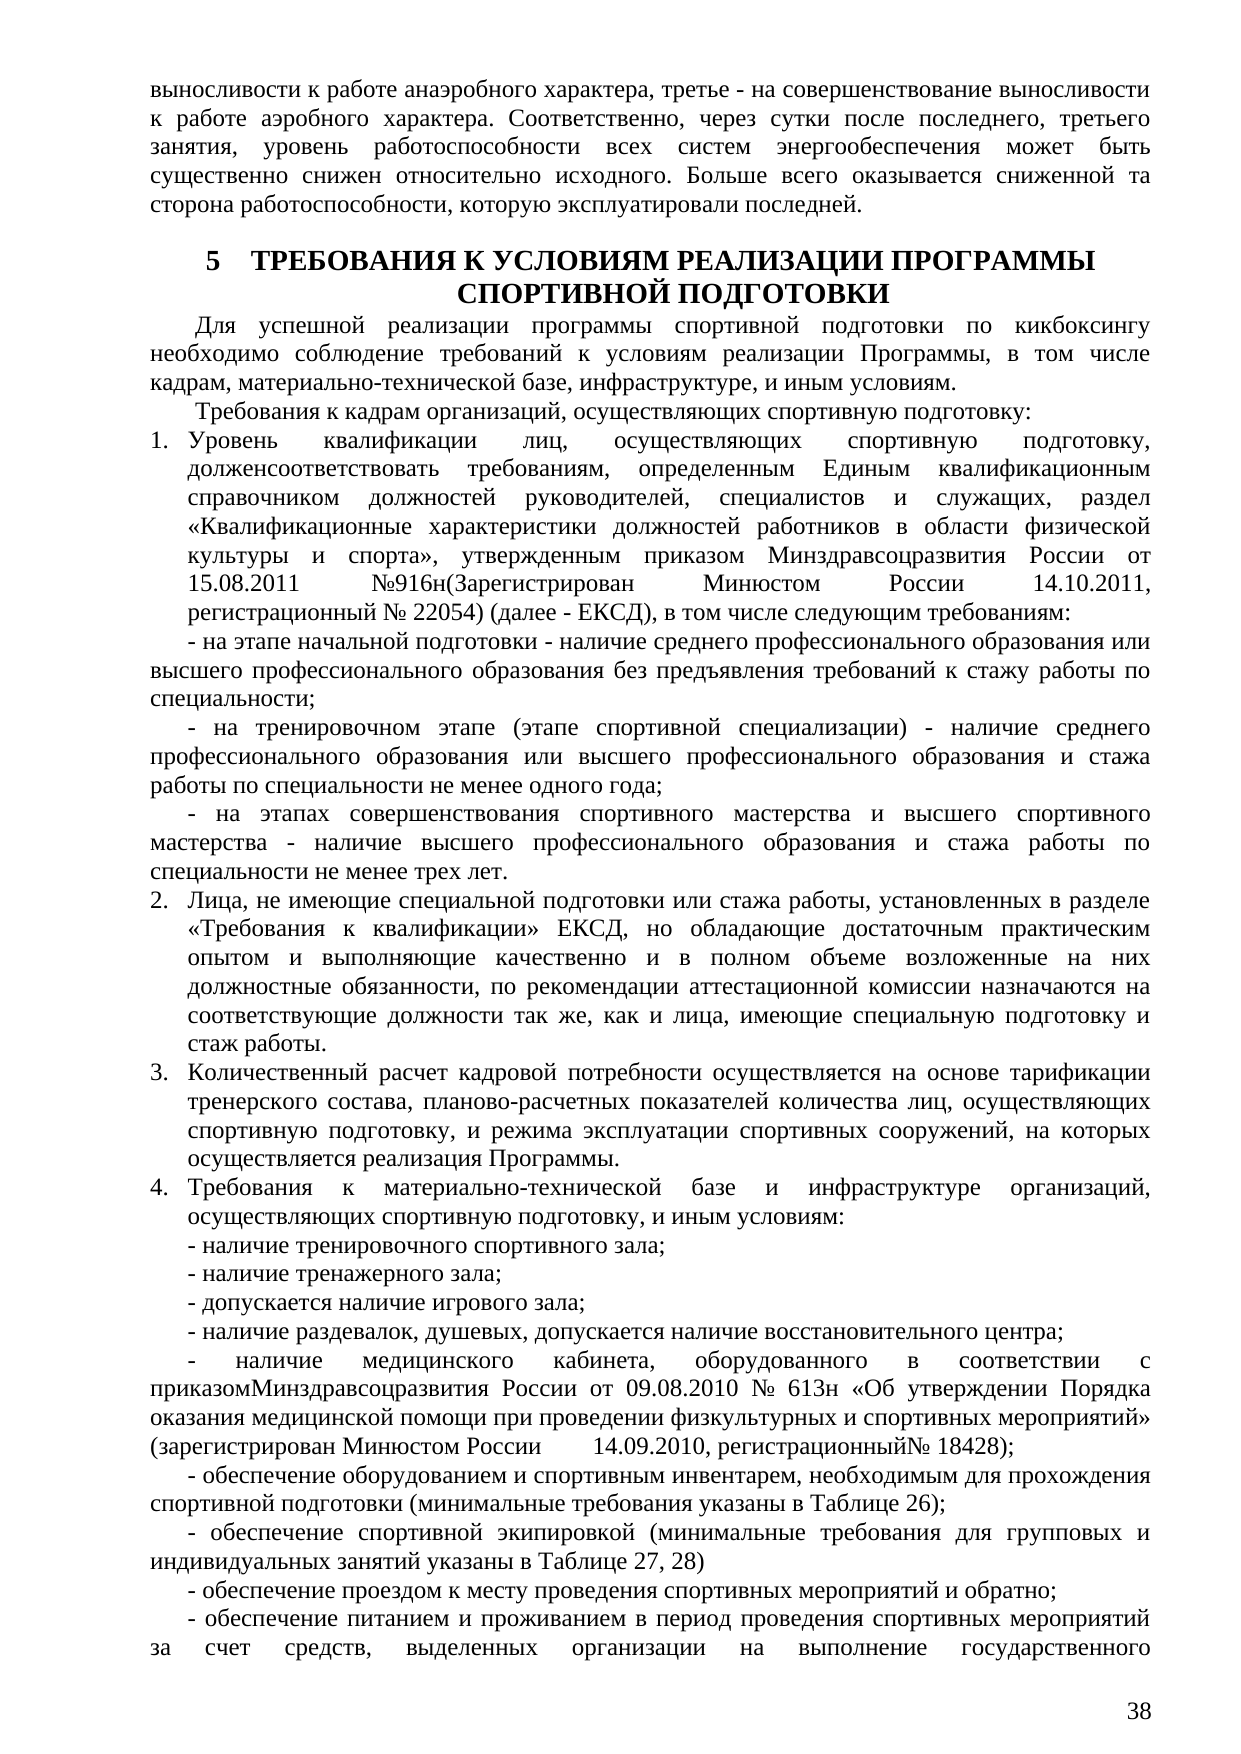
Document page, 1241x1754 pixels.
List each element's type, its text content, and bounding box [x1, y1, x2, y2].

text Для успешной реализации программы спортивной подготовки по кикбоксингу необходимо соблюдение требований к условиям реализации Программы, в том числе кадрам, материально-технической базе, инфраструктуре, и иным условиям. [150, 310, 1151, 396]
text - допускается наличие игрового зала; [150, 1287, 1151, 1316]
subtitle ТРЕБОВАНИЯ К УСЛОВИЯМ РЕАЛИЗАЦИИ ПРОГРАММЫ СПОРТИВНОЙ ПОДГОТОВКИ [150, 243, 1151, 310]
list Уровень квалификации лиц, осуществляющих спортивную подготовку, долженсоответствовать требованиям, определенным Единым квалификационным справочником должностей руководителей, специалистов и служащих, раздел «Квалификационные характеристики должностей работников в области физической культуры и спорта», утвержденным приказом Минздравсоцразвития России от 15.08.2011 №916н(Зарегистрирован Минюстом России 14.10.2011, регистрационный № 22054) (далее - ЕКСД), в том числе следующим требованиям: [150, 425, 1151, 626]
text - обеспечение оборудованием и спортивным инвентарем, необходимым для прохождения спортивной подготовки (минимальные требования указаны в Таблице 26); [150, 1460, 1151, 1517]
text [150, 1603, 1151, 1661]
text - наличие раздевалок, душевых, допускается наличие восстановительного центра; [150, 1316, 1151, 1345]
list Лица, не имеющие специальной подготовки или стажа работы, установленных в разделе «Требования к квалификации» ЕКСД, но обладающие достаточным практическим опытом и выполняющие качественно и в полном объеме возложенные на них должностные обязанности, по рекомендации аттестационной комиссии назначаются на соответствующие должности так же, как и лица, имеющие специальную подготовку и стаж работы. [150, 885, 1151, 1057]
text - наличие медицинского кабинета, оборудованного в соответствии с приказомМинздравсоцразвития России от 09.08.2010 № 613н «Об утверждении Порядка оказания медицинской помощи при проведении физкультурных и спортивных мероприятий» (зарегистрирован Минюстом России 14.09.2010, регистрационный№ 18428); [150, 1345, 1151, 1460]
text Требования к кадрам организаций, осуществляющих спортивную подготовку: [150, 396, 1151, 425]
list Требования к материально-технической базе и инфраструктуре организаций, осуществляющих спортивную подготовку, и иным условиям: [150, 1172, 1151, 1230]
text - на этапе начальной подготовки - наличие среднего профессионального образования или высшего профессионального образования без предъявления требований к стажу работы по специальности; [150, 626, 1151, 712]
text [150, 74, 1151, 218]
list Количественный расчет кадровой потребности осуществляется на основе тарификации тренерского состава, планово-расчетных показателей количества лиц, осуществляющих спортивную подготовку, и режима эксплуатации спортивных сооружений, на которых осуществляется реализация Программы. [150, 1057, 1151, 1172]
text - на тренировочном этапе (этапе спортивной специализации) - наличие среднего профессионального образования или высшего профессионального образования и стажа работы по специальности не менее одного года; [150, 712, 1151, 798]
text - наличие тренировочного спортивного зала; [150, 1230, 1151, 1258]
text - обеспечение спортивной экипировкой (минимальные требования для групповых и индивидуальных занятий указаны в Таблице 27, 28) [150, 1517, 1151, 1575]
text - обеспечение проездом к месту проведения спортивных мероприятий и обратно; [150, 1575, 1151, 1603]
text - на этапах совершенствования спортивного мастерства и высшего спортивного мастерства - наличие высшего профессионального образования и стажа работы по специальности не менее трех лет. [150, 798, 1151, 885]
text - наличие тренажерного зала; [150, 1258, 1151, 1287]
